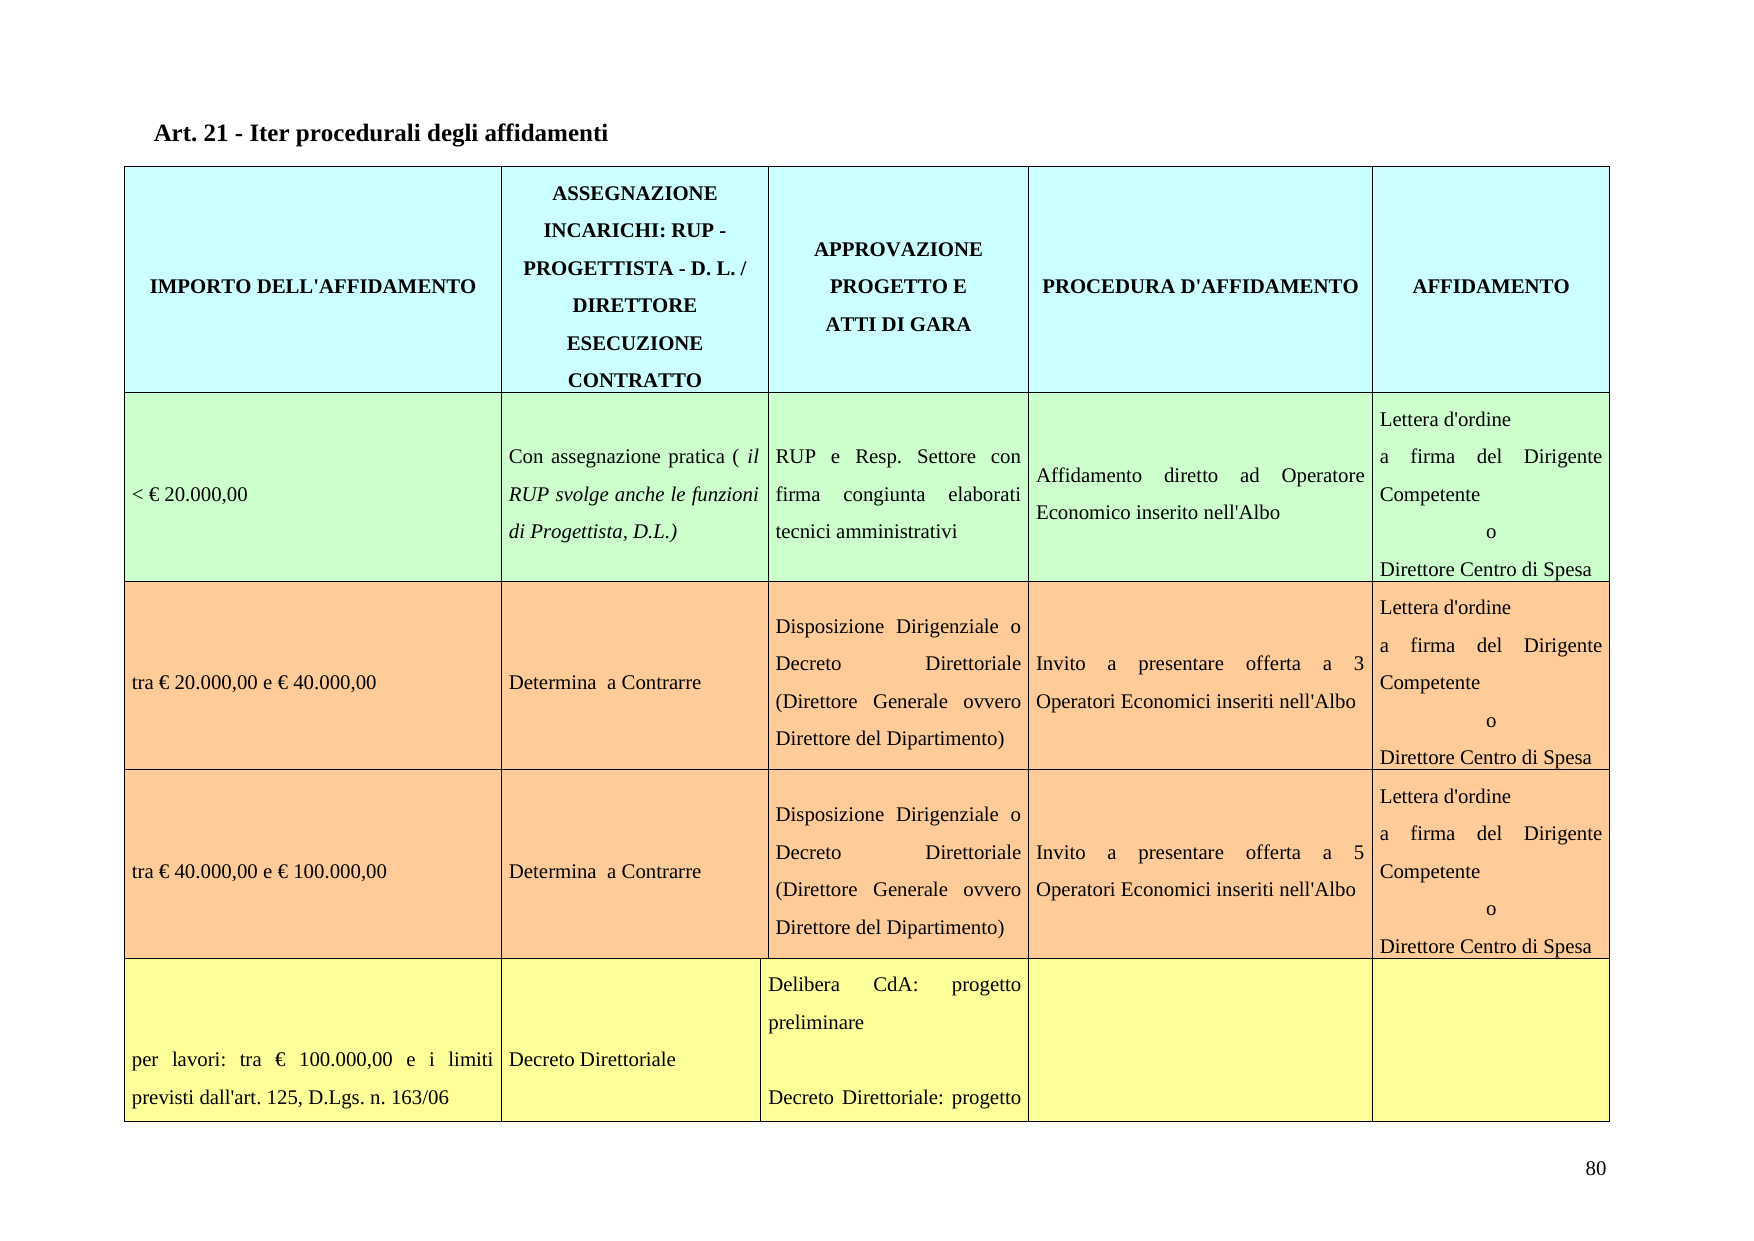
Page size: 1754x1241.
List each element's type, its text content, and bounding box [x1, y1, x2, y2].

table_header PROCEDURA D'AFFIDAMENTO [1029, 167, 1372, 392]
table_cell tra € 40.000,00 e € 100.000,00 [125, 770, 501, 958]
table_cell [502, 959, 760, 1121]
table_cell tra € 20.000,00 e € 40.000,00 [125, 582, 501, 769]
table_cell Disposizione Dirigenziale o Decreto Direttoriale (Direttore Generale ovvero Direttore del Dipartimento) [769, 770, 1028, 958]
table_cell RUP e Resp. Settore con firma congiunta elaborati tecnici amministrativi [769, 393, 1028, 581]
table_cell Determina a Contrarre [502, 770, 768, 958]
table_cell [1373, 959, 1609, 1121]
table_cell Con assegnazione pratica ( il RUP svolge anche le funzioni di Progettista, D.L.) [502, 393, 768, 581]
table_cell Invito a presentare offerta a 5 Operatori Economici inseriti nell'Albo [1029, 770, 1372, 958]
table_header AFFIDAMENTO [1373, 167, 1609, 392]
table_cell Disposizione Dirigenziale o Decreto Direttoriale (Direttore Generale ovvero Direttore del Dipartimento) [769, 582, 1028, 769]
table_cell < € 20.000,00 [125, 393, 501, 581]
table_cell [1029, 959, 1372, 1121]
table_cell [761, 959, 1028, 1121]
table_cell Lettera d'ordine a firma del Dirigente Competente o Direttore Centro di Spesa [1373, 582, 1609, 769]
text Art. 21 - Iter procedurali degli affidamenti [118, 118, 1606, 147]
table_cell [125, 959, 501, 1121]
table_cell Lettera d'ordine a firma del Dirigente Competente o Direttore Centro di Spesa [1373, 770, 1609, 958]
table_cell Affidamento diretto ad Operatore Economico inserito nell'Albo [1029, 393, 1372, 581]
table_cell Invito a presentare offerta a 3 Operatori Economici inseriti nell'Albo [1029, 582, 1372, 769]
table_header IMPORTO DELL'AFFIDAMENTO [125, 167, 501, 392]
table_cell Determina a Contrarre [502, 582, 768, 769]
table_header APPROVAZIONE PROGETTO E ATTI DI GARA [769, 167, 1028, 392]
table_header ASSEGNAZIONE INCARICHI: RUP - PROGETTISTA - D. L. / DIRETTORE ESECUZIONE CONTRATTO [502, 167, 768, 392]
table_cell Lettera d'ordine a firma del Dirigente Competente o Direttore Centro di Spesa [1373, 393, 1609, 581]
